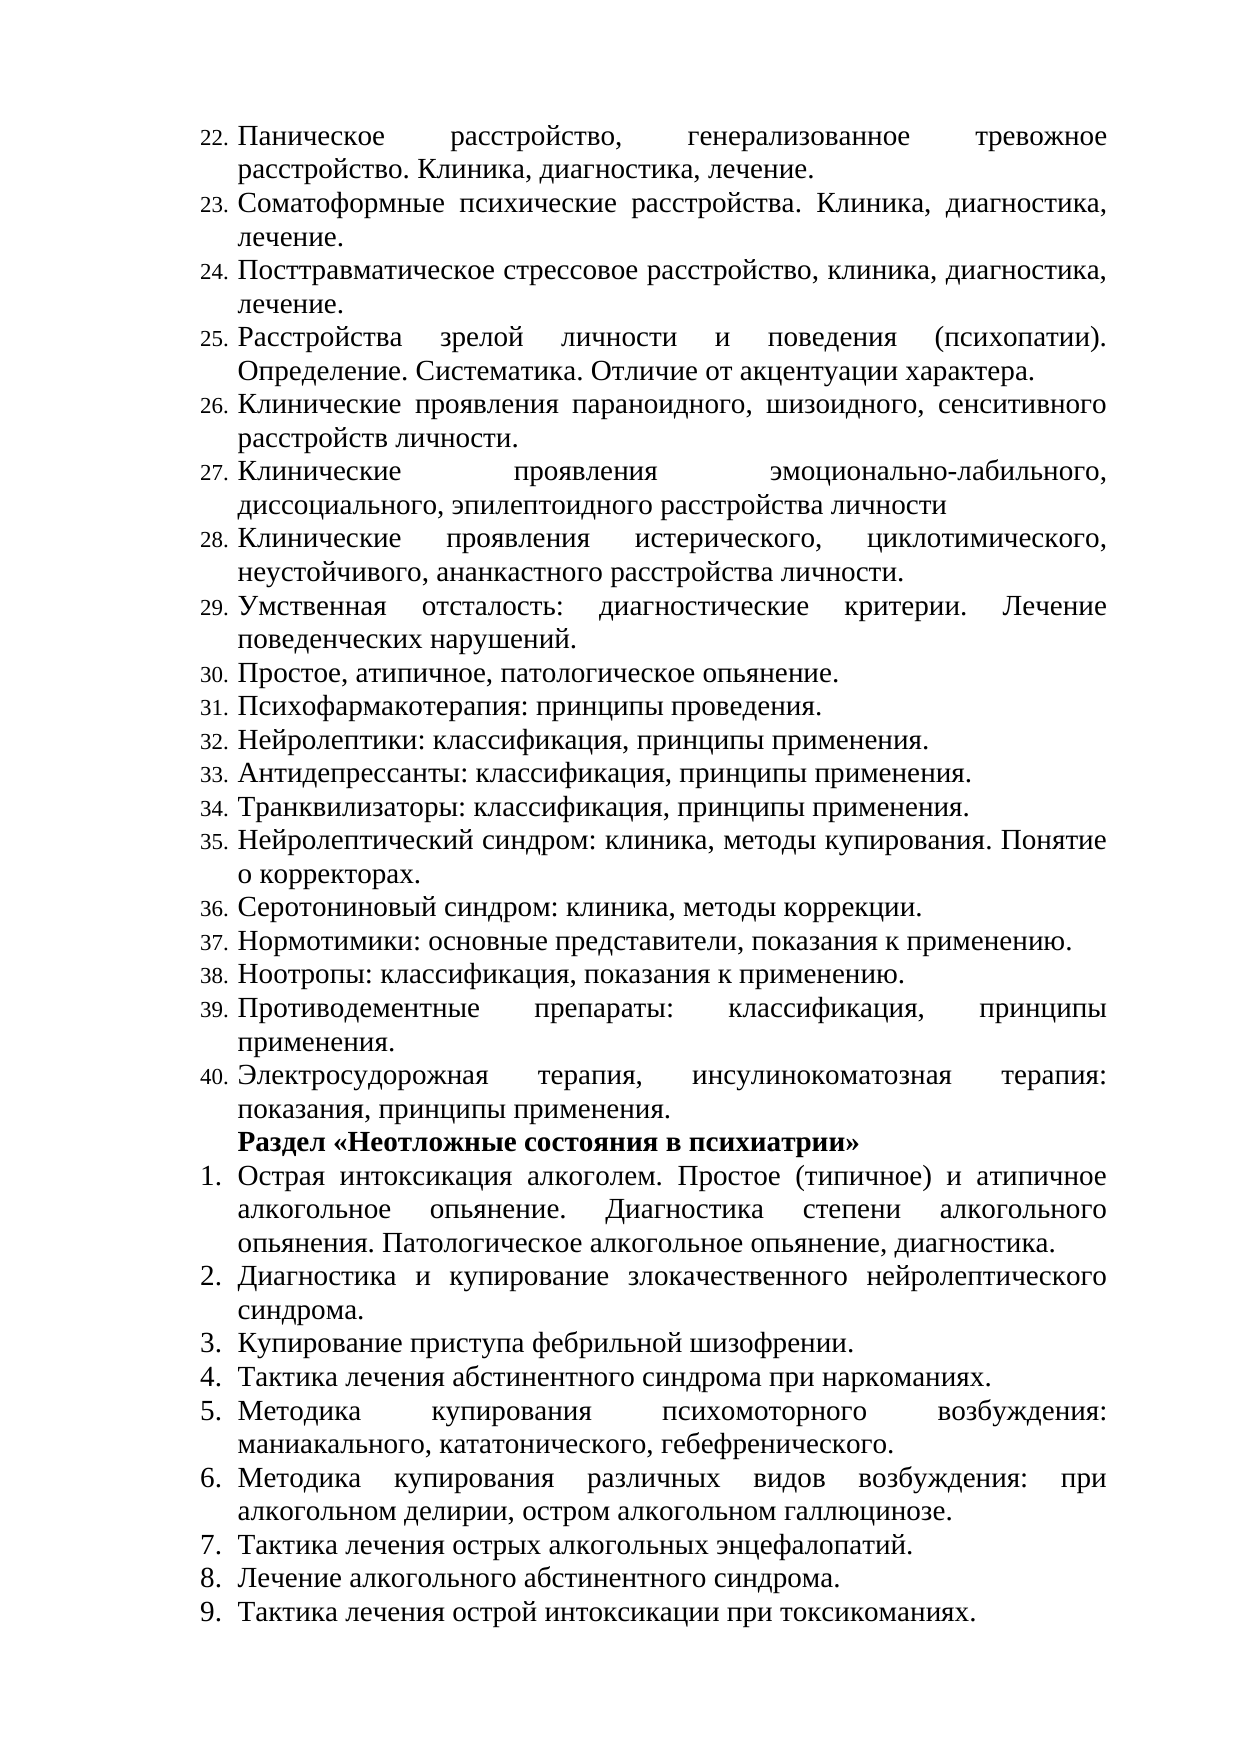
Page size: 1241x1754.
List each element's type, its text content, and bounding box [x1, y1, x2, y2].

list Клинические проявления эмоционально-лабильного, диссоциального, эпилептоидного расстройства личности [200, 453, 1107, 521]
list Ноотропы: классификация, показания к применению. [200, 957, 1107, 990]
list Тактика лечения острых алкогольных энцефалопатий. [200, 1527, 1107, 1560]
list Противодементные препараты: классификация, принципы применения. [200, 990, 1107, 1057]
list Купирование приступа фебрильной шизофрении. [200, 1326, 1107, 1359]
list Клинические проявления параноидного, шизоидного, сенситивного расстройств личности. [200, 386, 1107, 453]
list Транквилизаторы: классификация, принципы применения. [200, 789, 1107, 822]
list Лечение алкогольного абстинентного синдрома. [200, 1560, 1107, 1594]
list Психофармакотерапия: принципы проведения. [200, 688, 1107, 722]
list Соматоформные психические расстройства. Клиника, диагностика, лечение. [200, 185, 1107, 252]
list Методика купирования различных видов возбуждения: при алкогольном делирии, остром алкогольном галлюцинозе. [200, 1460, 1107, 1527]
list Нейролептический синдром: клиника, методы купирования. Понятие о корректорах. [200, 822, 1107, 889]
list Тактика лечения острой интоксикации при токсикоманиях. [200, 1594, 1107, 1627]
list Паническое расстройство, генерализованное тревожное расстройство. Клиника, диагностика, лечение. [200, 118, 1107, 185]
list Тактика лечения абстинентного синдрома при наркоманиях. [200, 1359, 1107, 1393]
list Серотониновый синдром: клиника, методы коррекции. [200, 889, 1107, 923]
list Диагностика и купирование злокачественного нейролептического синдрома. [200, 1258, 1107, 1326]
list Острая интоксикация алкоголем. Простое (типичное) и атипичное алкогольное опьянение. Диагностика степени алкогольного опьянения. Патологическое алкогольное опьянение, диагностика. [200, 1158, 1107, 1258]
list Простое, атипичное, патологическое опьянение. [200, 655, 1107, 688]
list Нейролептики: классификация, принципы применения. [200, 722, 1107, 755]
list Умственная отсталость: диагностические критерии. Лечение поведенческих нарушений. [200, 588, 1107, 655]
list Клинические проявления истерического, циклотимического, неустойчивого, ананкастного расстройства личности. [200, 521, 1107, 588]
list Методика купирования психомоторного возбуждения: маниакального, кататонического, гебефренического. [200, 1393, 1107, 1460]
list Посттравматическое стрессовое расстройство, клиника, диагностика, лечение. [200, 252, 1107, 319]
list Нормотимики: основные представители, показания к применению. [200, 923, 1107, 957]
list Антидепрессанты: классификация, принципы применения. [200, 755, 1107, 789]
list Электросудорожная терапия, инсулинокоматозная терапия: показания, принципы применения. [200, 1057, 1107, 1124]
list Раздел «Неотложные состояния в психиатрии» [237, 1124, 1107, 1158]
list Расстройства зрелой личности и поведения (психопатии). Определение. Систематика. Отличие от акцентуации характера. [200, 319, 1107, 386]
